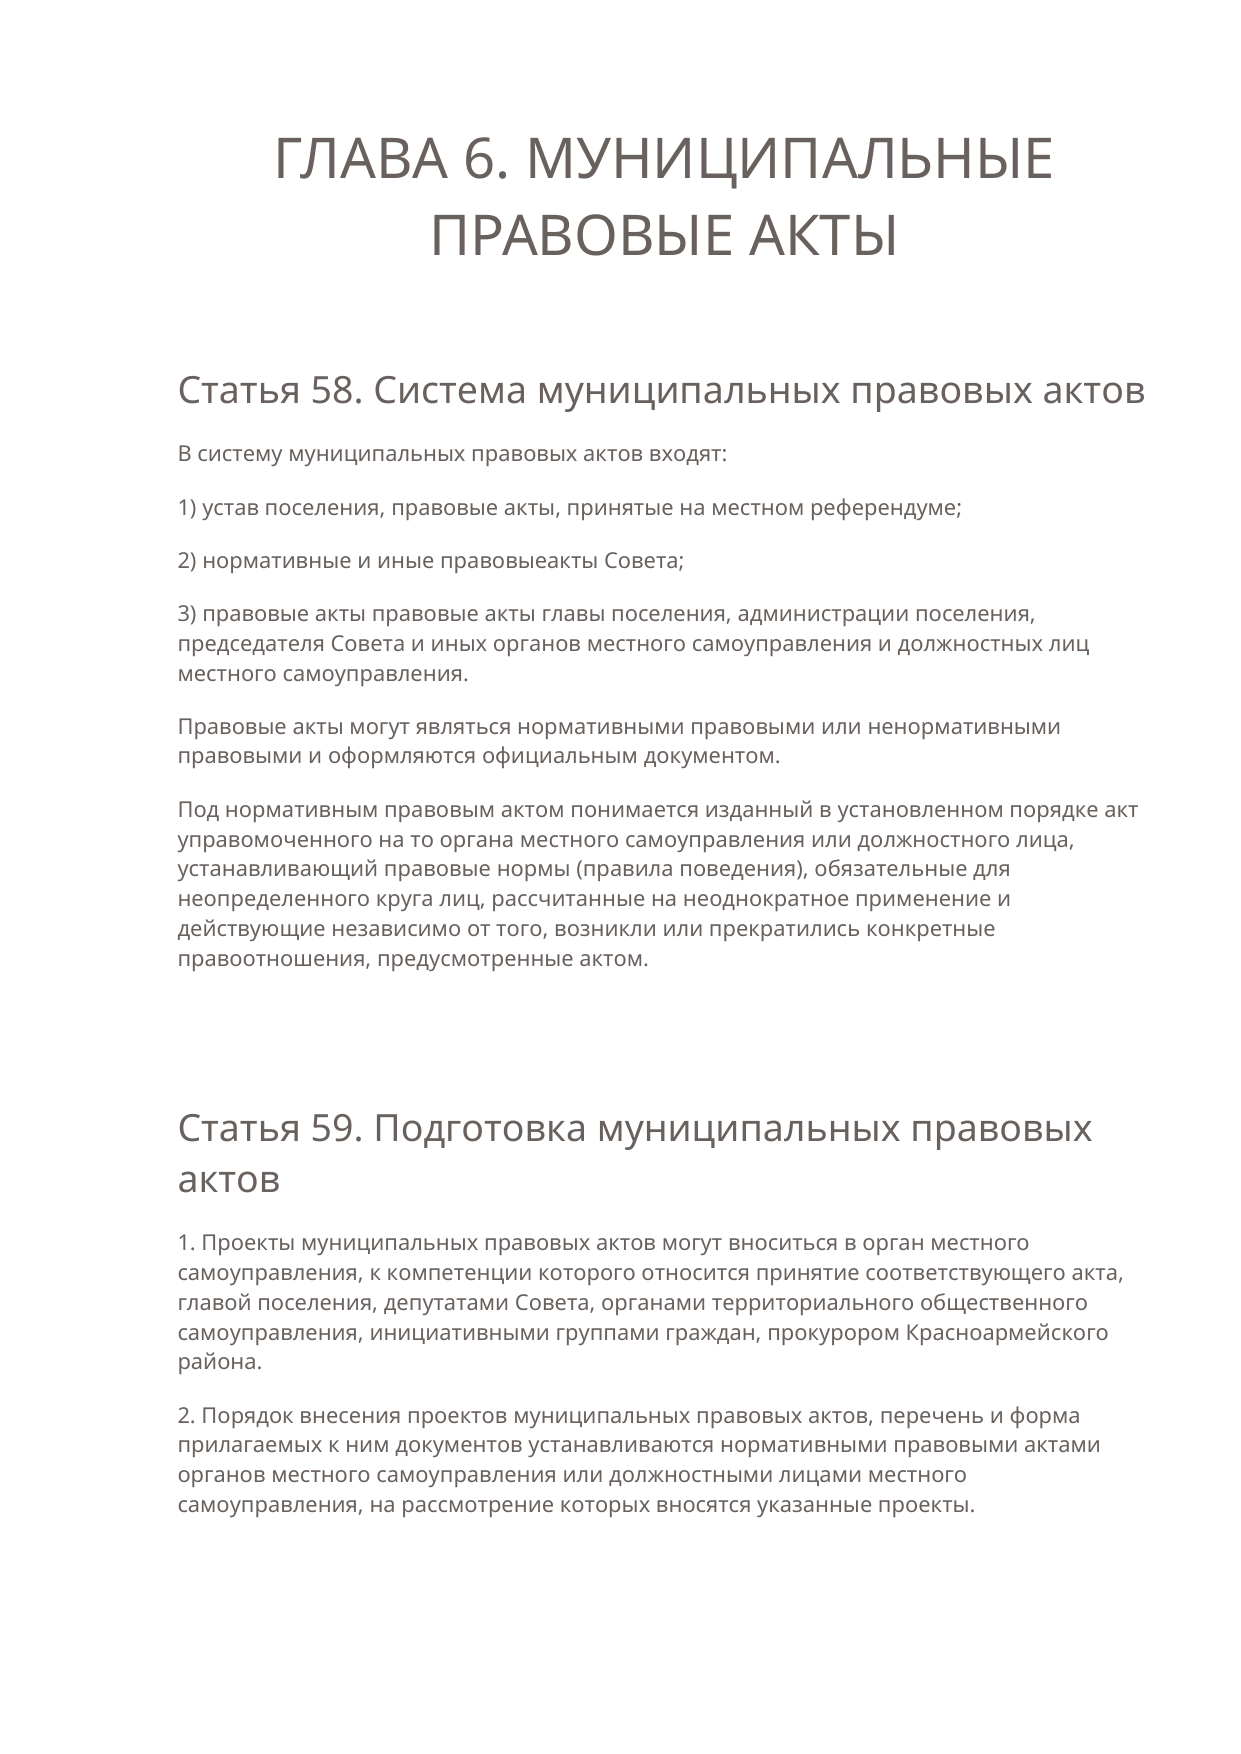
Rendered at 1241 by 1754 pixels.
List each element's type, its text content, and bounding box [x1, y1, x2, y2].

text 2) нормативные и иные правовыеакты Совета; [177, 545, 1152, 574]
text Правовые акты могут являться нормативными правовыми или ненормативными правовыми и оформляются официальным документом. [177, 711, 1152, 770]
text В систему муниципальных правовых актов входят: [177, 438, 1152, 468]
text ГЛАВА 6. МУНИЦИПАЛЬНЫЕ ПРАВОВЫЕ АКТЫ [177, 118, 1152, 271]
text Статья 59. Подготовка муниципальных правовых актов [177, 1102, 1152, 1204]
text 2. Порядок внесения проектов муниципальных правовых актов, перечень и форма прилагаемых к ним документов устанавливаются нормативными правовыми актами органов местного самоуправления или должностными лицами местного самоуправления, на рассмотрение которых вносятся указанные проекты. [177, 1399, 1152, 1519]
text 1) устав поселения, правовые акты, принятые на местном референдуме; [177, 491, 1152, 521]
text Под нормативным правовым актом понимается изданный в установленном порядке акт управомоченного на то органа местного самоуправления или должностного лица, устанавливающий правовые нормы (правила поведения), обязательные для неопределенного круга лиц, рассчитанные на неоднократное применение и действующие независимо от того, возникли или прекратились конкретные правоотношения, предусмотренные актом. [177, 794, 1152, 972]
text 1. Проекты муниципальных правовых актов могут вноситься в орган местного самоуправления, к компетенции которого относится принятие соответствующего акта, главой поселения, депутатами Совета, органами территориального общественного самоуправления, инициативными группами граждан, прокурором Красноармейского района. [177, 1227, 1152, 1376]
text 3) правовые акты правовые акты главы поселения, администрации поселения, председателя Совета и иных органов местного самоуправления и должностных лиц местного самоуправления. [177, 598, 1152, 687]
text Статья 58. Система муниципальных правовых актов [177, 364, 1152, 415]
